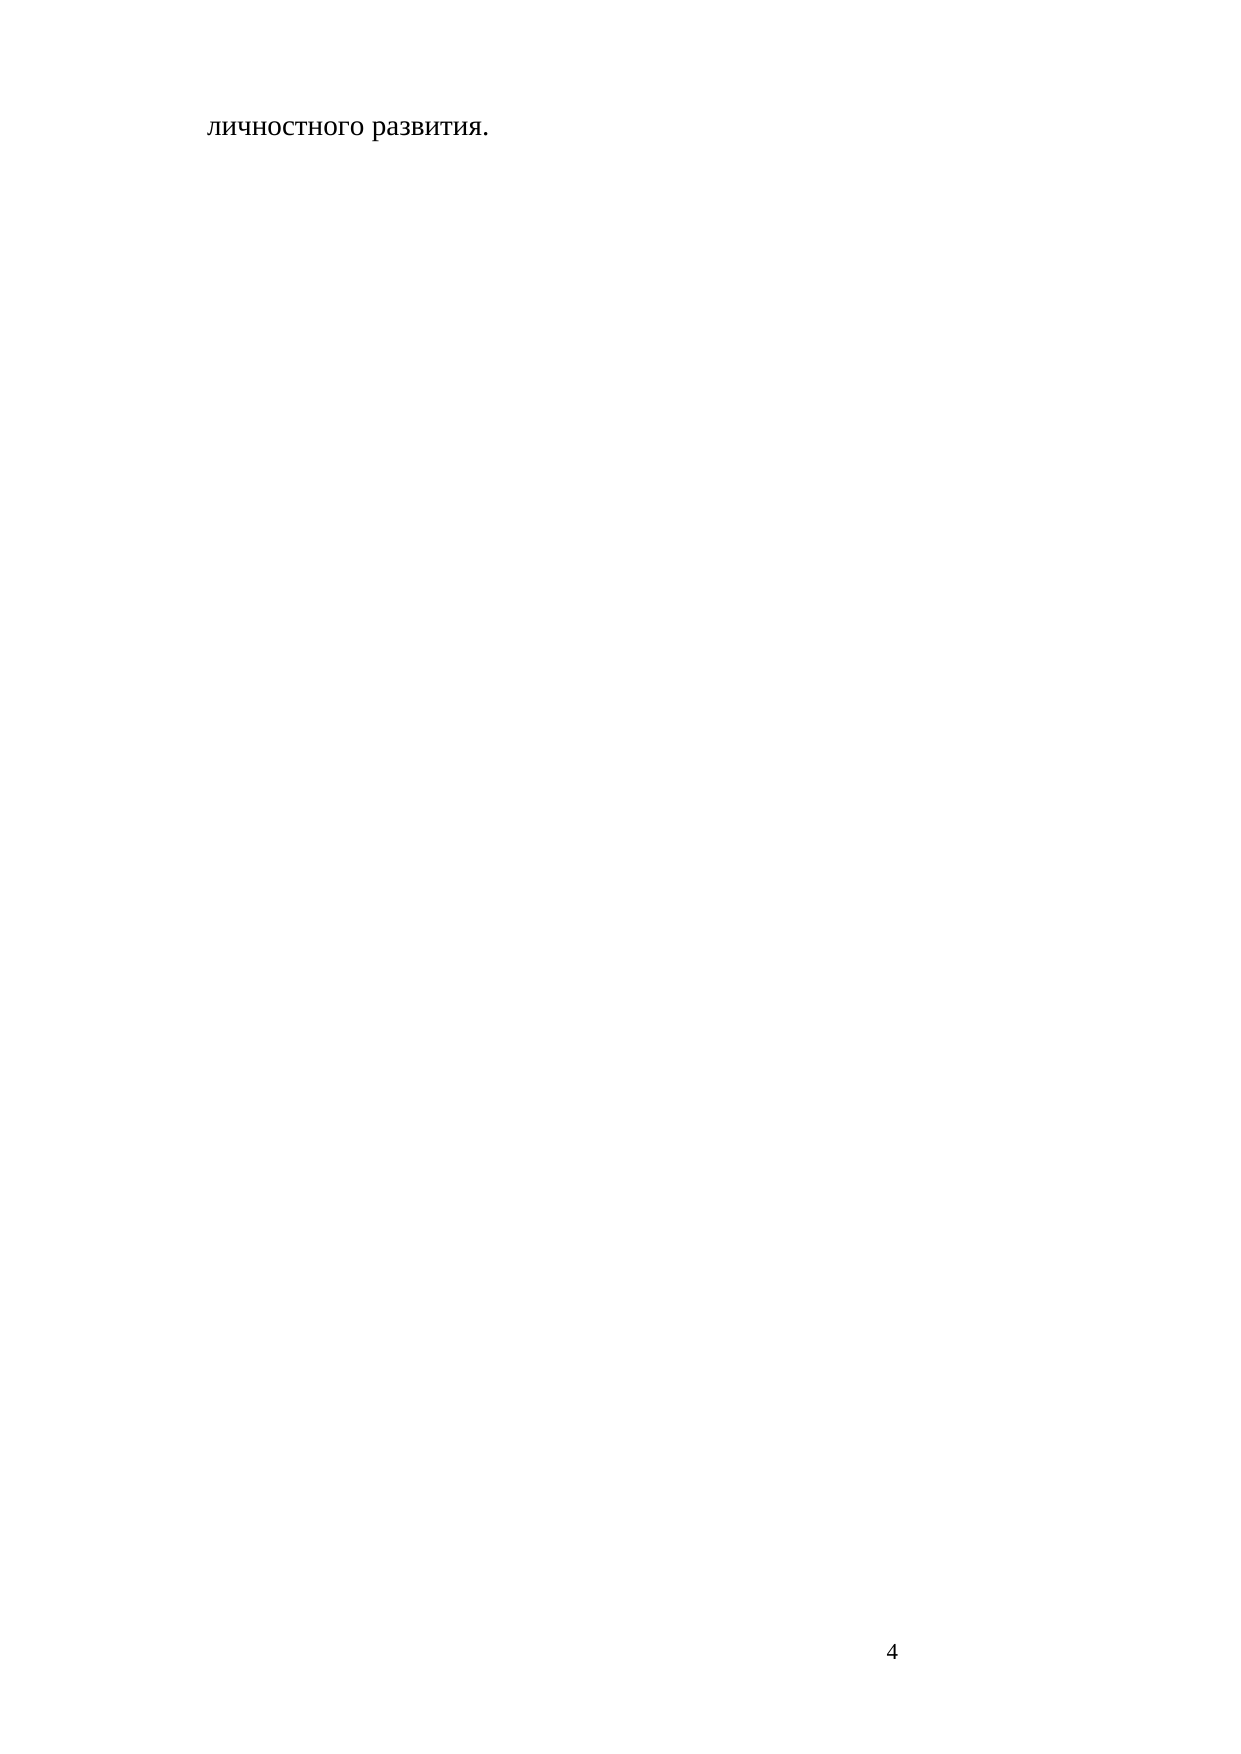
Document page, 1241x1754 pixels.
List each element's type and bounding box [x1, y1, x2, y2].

text [207, 108, 1152, 142]
